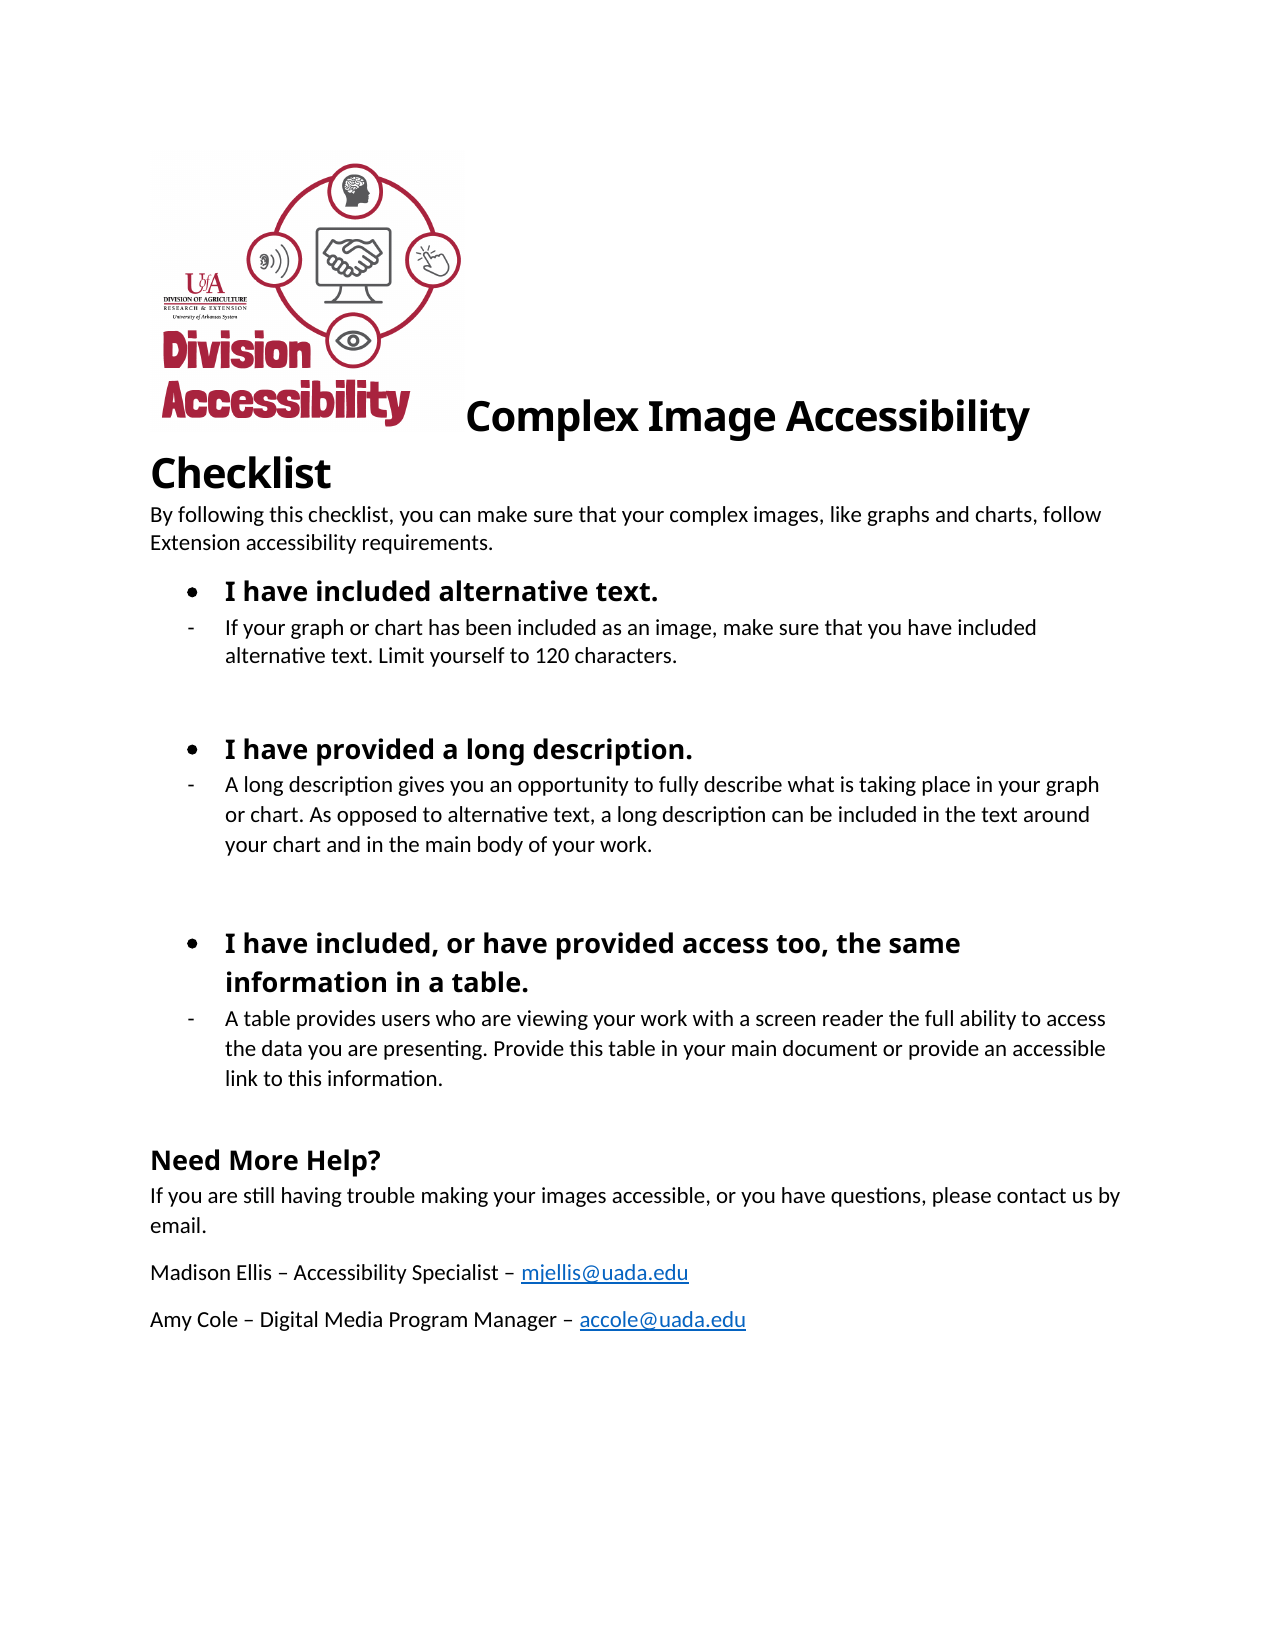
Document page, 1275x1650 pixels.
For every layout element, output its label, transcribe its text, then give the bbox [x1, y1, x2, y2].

text If you are still having trouble making your images accessible, or you have questions, please contact us by email. [150, 1181, 1125, 1239]
subtitle I have included alternative text. [187, 573, 1125, 610]
list A long description gives you an opportunity to fully describe what is taking place in your graph or chart. As opposed to alternative text, a long description can be included in the text around your chart and in the main body of your work. [187, 770, 1125, 858]
subtitle I have provided a long description. [187, 730, 1125, 767]
text Amy Cole – Digital Media Program Manager – accole@uada.edu [150, 1305, 1125, 1333]
text By following this checklist, you can make sure that your complex images, like graphs and charts, follow Extension accessibility requirements. [150, 500, 1125, 556]
picture [150, 150, 465, 432]
list A table provides users who are viewing your work with a screen reader the full ability to access the data you are presenting. Provide this table in your main document or provide an accessible link to this information. [187, 1004, 1125, 1092]
subtitle I have included, or have provided access too, the same information in a table. [187, 924, 1125, 1001]
list If your graph or chart has been included as an image, make sure that you have included alternative text. Limit yourself to 120 characters. [187, 613, 1125, 669]
subtitle Need More Help? [150, 1141, 1125, 1178]
text Madison Ellis – Accessibility Specialist – mjellis@uada.edu [150, 1258, 1125, 1286]
